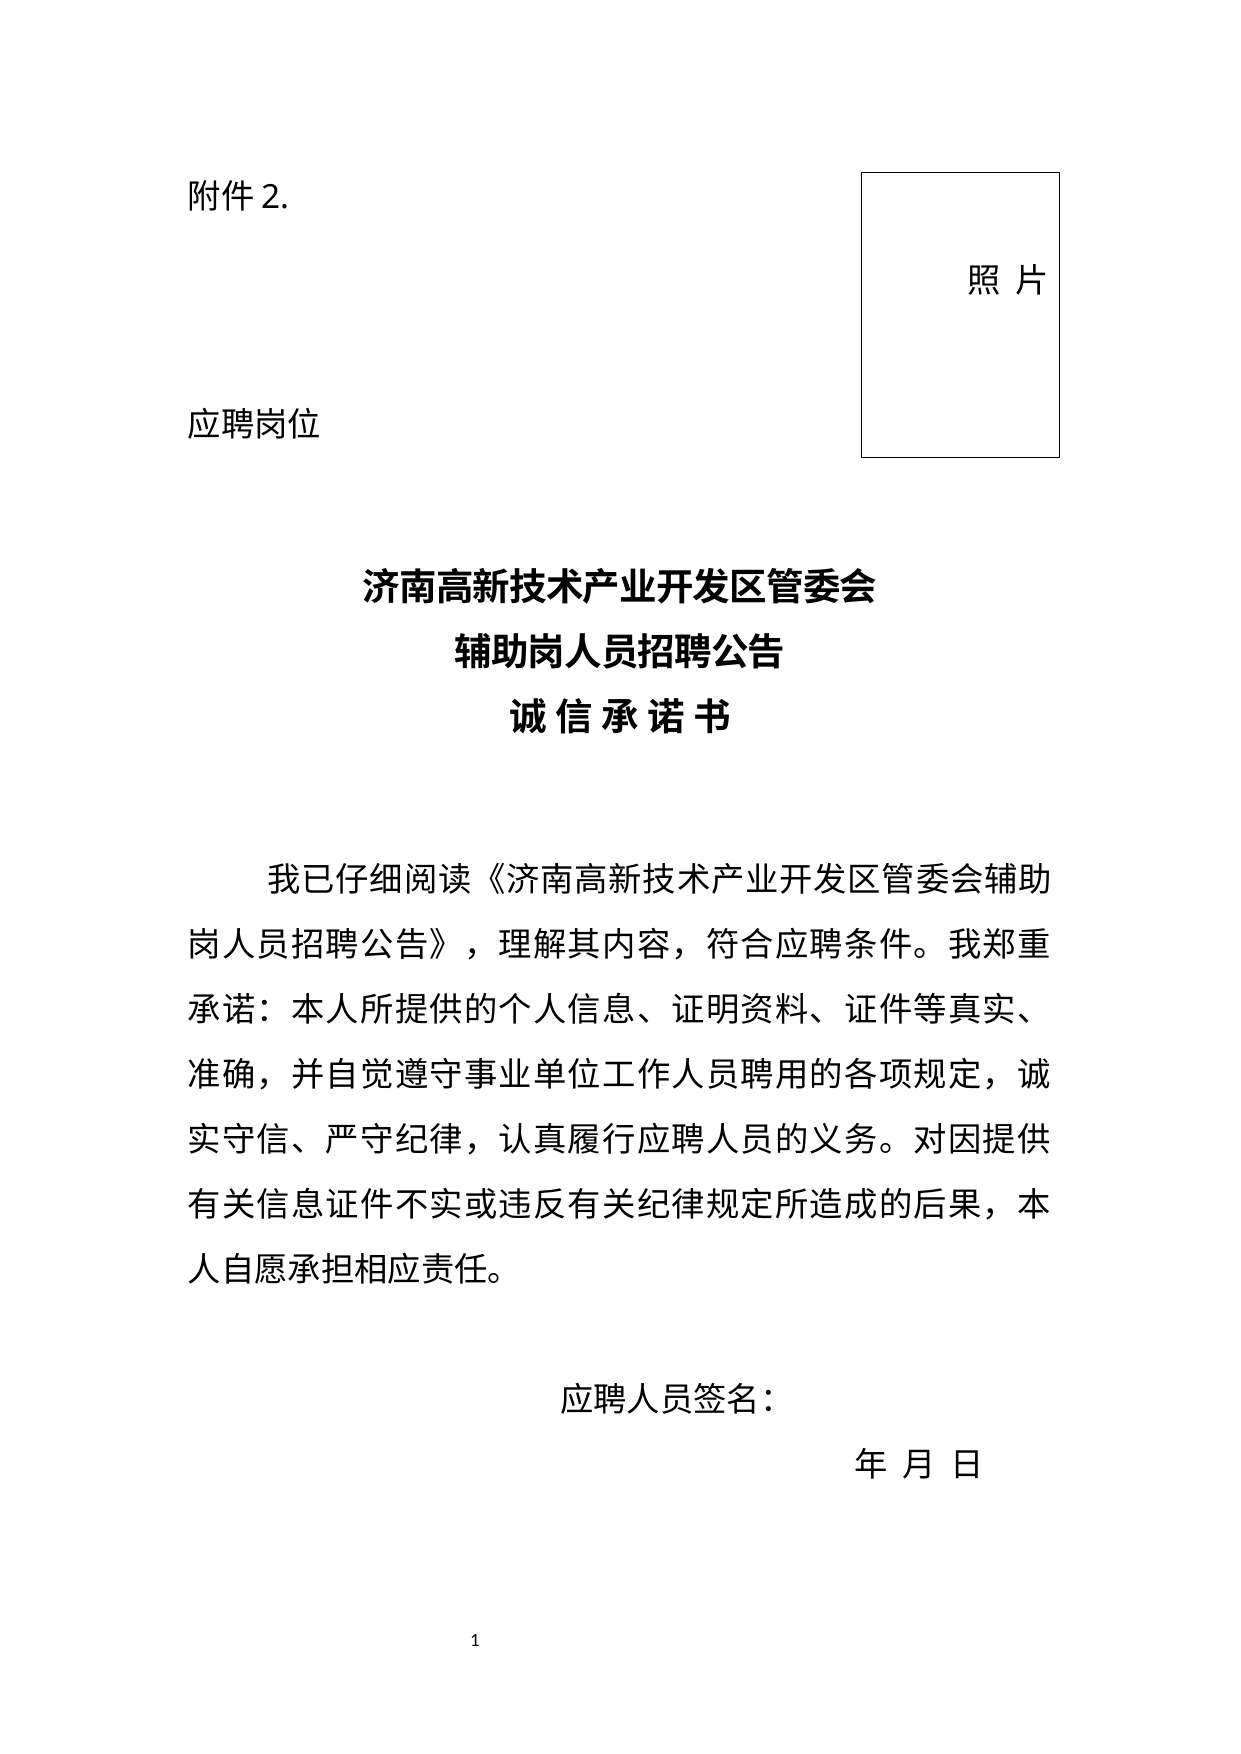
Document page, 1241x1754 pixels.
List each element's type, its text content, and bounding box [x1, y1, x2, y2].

text 辅助岗人员招聘公告 [187, 617, 1053, 682]
text 诚 信 承 诺 书 [187, 682, 1053, 747]
text 年 月 日 [187, 1429, 1053, 1494]
table_header 照 片 [862, 173, 1059, 457]
text 附件2. [187, 162, 1053, 227]
text 济南高新技术产业开发区管委会 [187, 552, 1053, 617]
text 应聘人员签名： [187, 1364, 1053, 1429]
text 我已仔细阅读《济南高新技术产业开发区管委会辅助岗人员招聘公告》，理解其内容，符合应聘条件。我郑重承诺：本人所提供的个人信息、证明资料、证件等真实、准确，并自觉遵守事业单位工作人员聘用的各项规定，诚实守信、严守纪律，认真履行应聘人员的义务。对因提供有关信息证件不实或违反有关纪律规定所造成的后果，本人自愿承担相应责任。 [187, 844, 1053, 1299]
text 应聘岗位 [187, 389, 861, 454]
